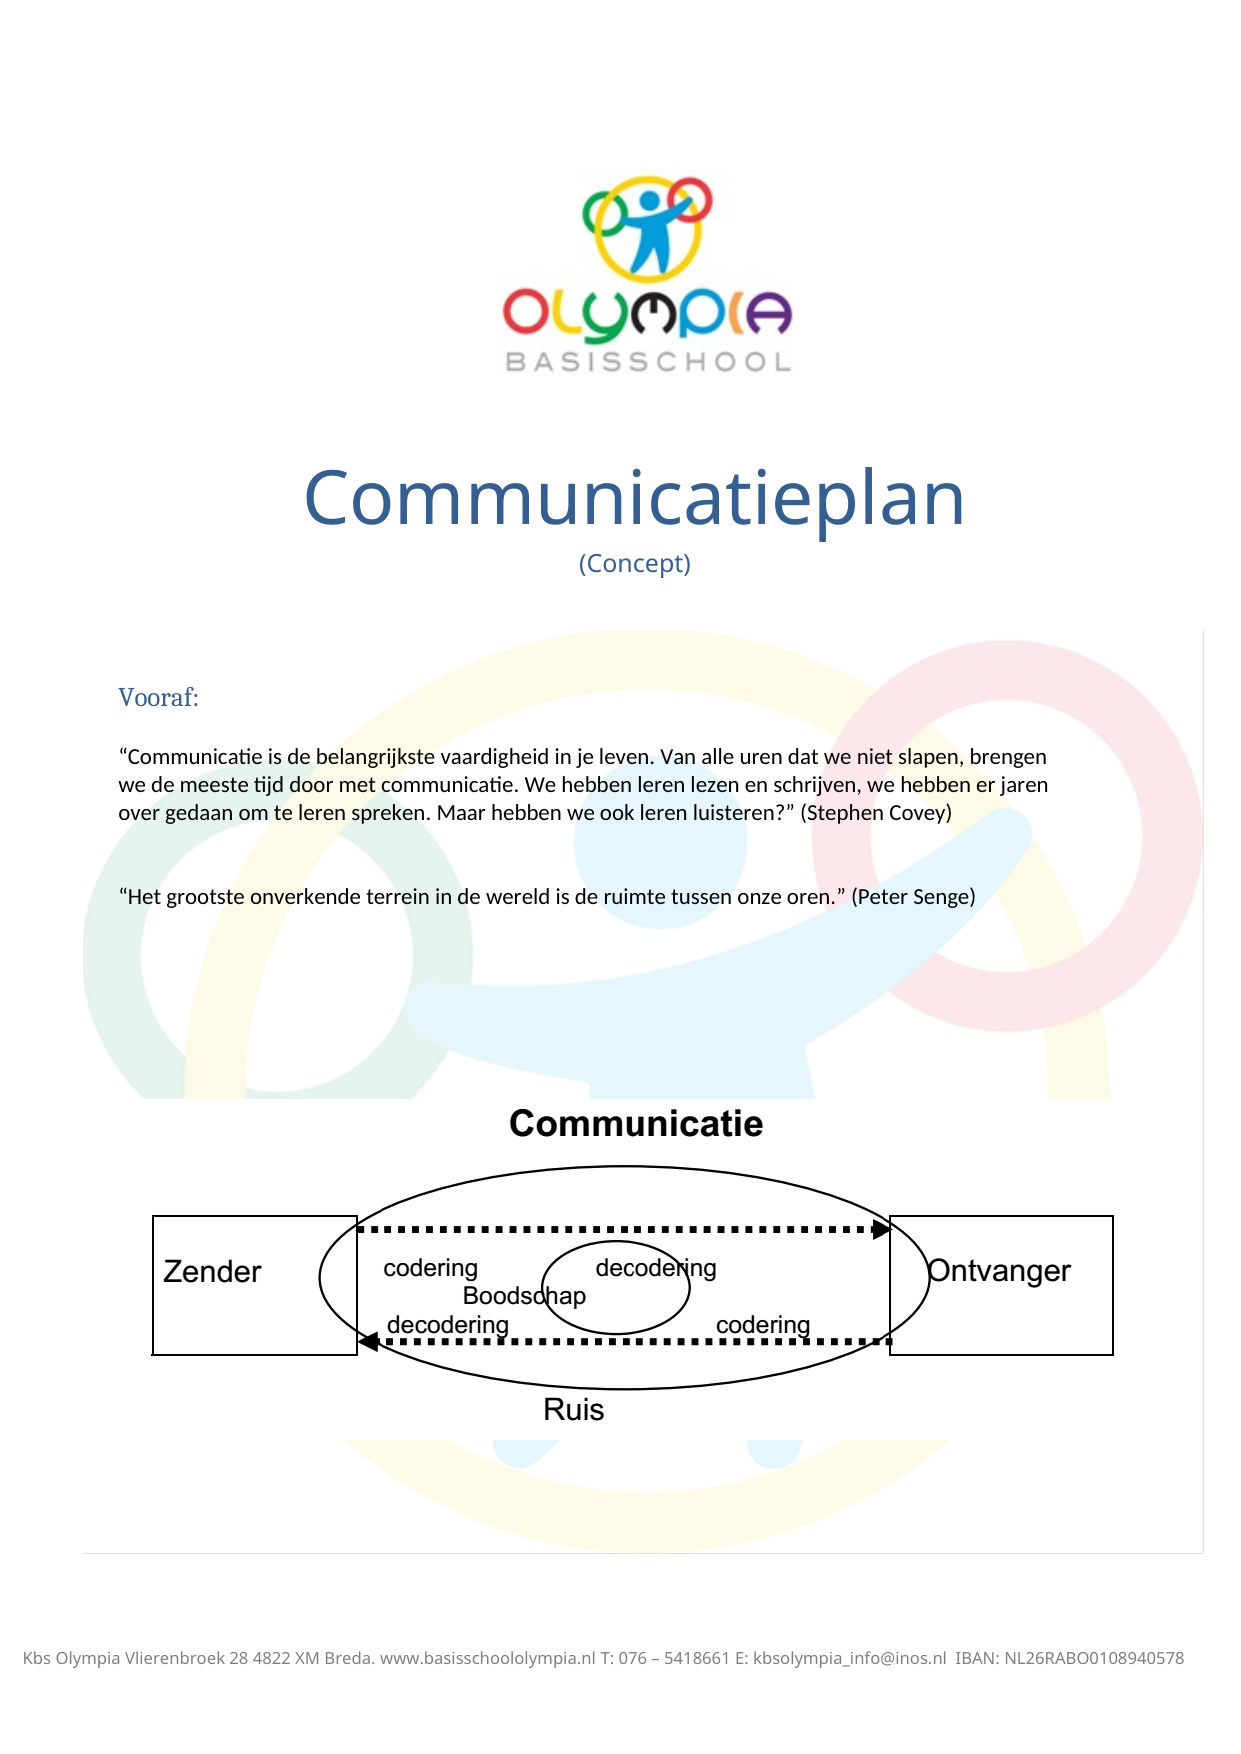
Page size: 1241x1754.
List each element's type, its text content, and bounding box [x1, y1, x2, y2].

text Communicatieplan [177, 444, 1093, 546]
text “Het grootste onverkende terrein in de wereld is de ruimte tussen onze oren.” (Peter Senge) [118, 854, 1122, 910]
picture [82, 630, 1205, 1557]
text (Concept) [177, 546, 1093, 580]
text Vooraf: “Communicatie is de belangrijkste vaardigheid in je leven. Van alle uren dat we niet slapen, brengen we de meeste tijd door met communicatie. We hebben leren lezen en schrijven, we hebben er jaren over gedaan om te leren spreken. Maar hebben we ook leren luisteren?” (Stephen Covey) [118, 682, 1122, 826]
picture [500, 167, 799, 379]
